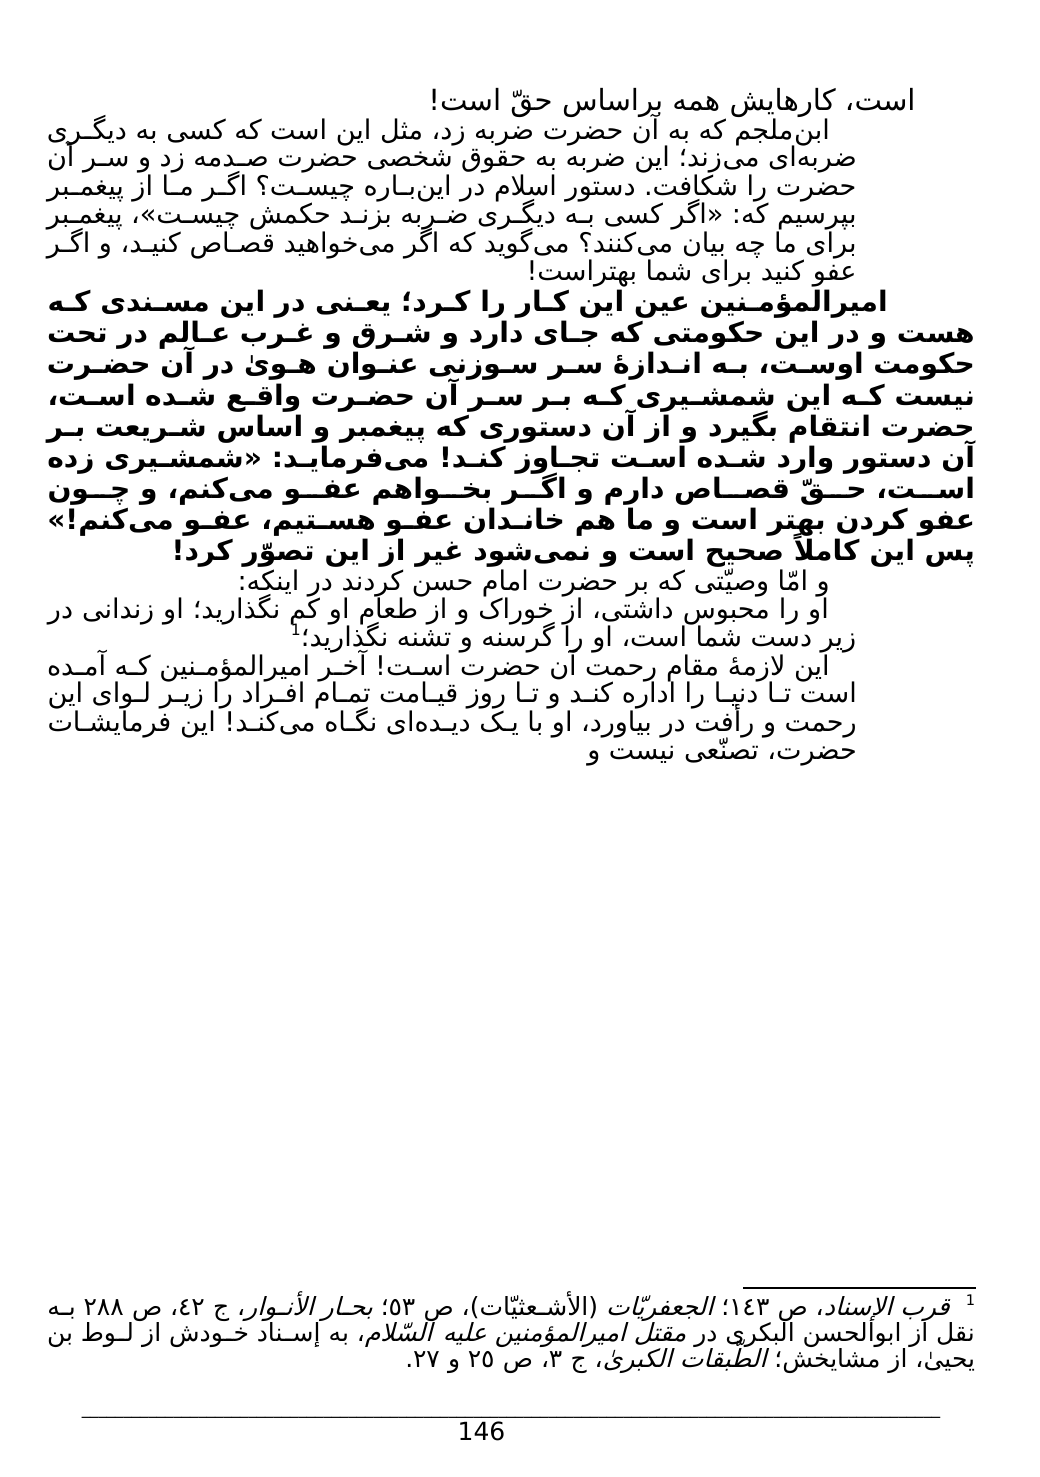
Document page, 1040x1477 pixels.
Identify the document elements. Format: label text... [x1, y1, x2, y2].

text ابن‌ملجم که به آن حضرت ضربه زد، مثل این است که کسی به دیگری ضربه‌ای می‌زند؛ این ضربه به حقوق شخصی حضرت صدمه زد و سر آن حضرت را شکافت. دستور اسلام در این‌باره چیست؟ اگر ما از پیغمبر بپرسیم که: «اگر کسی به دیگری ضربه بزند حکمش چیست»، پیغمبر برای ما چه بیان می‌کنند؟ می‌گوید که اگر می‌خواهید قصاص کنید، و اگر عفو کنید برای شما بهتراست! [47, 117, 857, 287]
text امیرالمؤمنین عین این کار را کرد؛ یعنی در این مسندی که هست و در این حکومتی که جای دارد و شرق و غرب عالم در تحت حکومت اوست، به اندازۀ سر سوزنی عنوان هویٰ در آن حضرت نیست که این شمشیری که بر سر آن حضرت واقع شده است، حضرت انتقام بگیرد و از آن دستوری که پیغمبر و اساس شریعت بر آن دستور وارد شده است تجاوز کند! می‌فرماید: «شمشیری زده است، حقّ قصاص دارم و اگر بخواهم عفو می‌کنم، و چون عفو کردن بهتر است و ما هم خاندان عفو هستیم، عفو می‌کنم!» پس این کاملاً صحیح است و نمی‌شود غیر از این تصوّر کرد! [47, 287, 975, 567]
text و امّا وصیّتی که بر حضرت امام حسن کردند در اینکه: [47, 567, 857, 596]
text او را محبوس داشتی، از خوراک و از طعام او کم نگذارید؛ او زندانی در زیر دست شما است، او را گرسنه و تشنه نگذارید؛ [47, 596, 857, 652]
text این لازمۀ مقام رحمت آن حضرت است! آخر امیرالمؤمنین که آمده است تا دنیا را اداره کند و تا روز قیامت تمام افراد را زیر لوای این رحمت و رأفت در بیاورد، او با یک دیده‌ای نگاه می‌کند! این فرمایشات حضرت، تصنّعی نیست و [47, 652, 857, 766]
text است، کارهایش همه براساس حقّ است! [47, 84, 975, 117]
